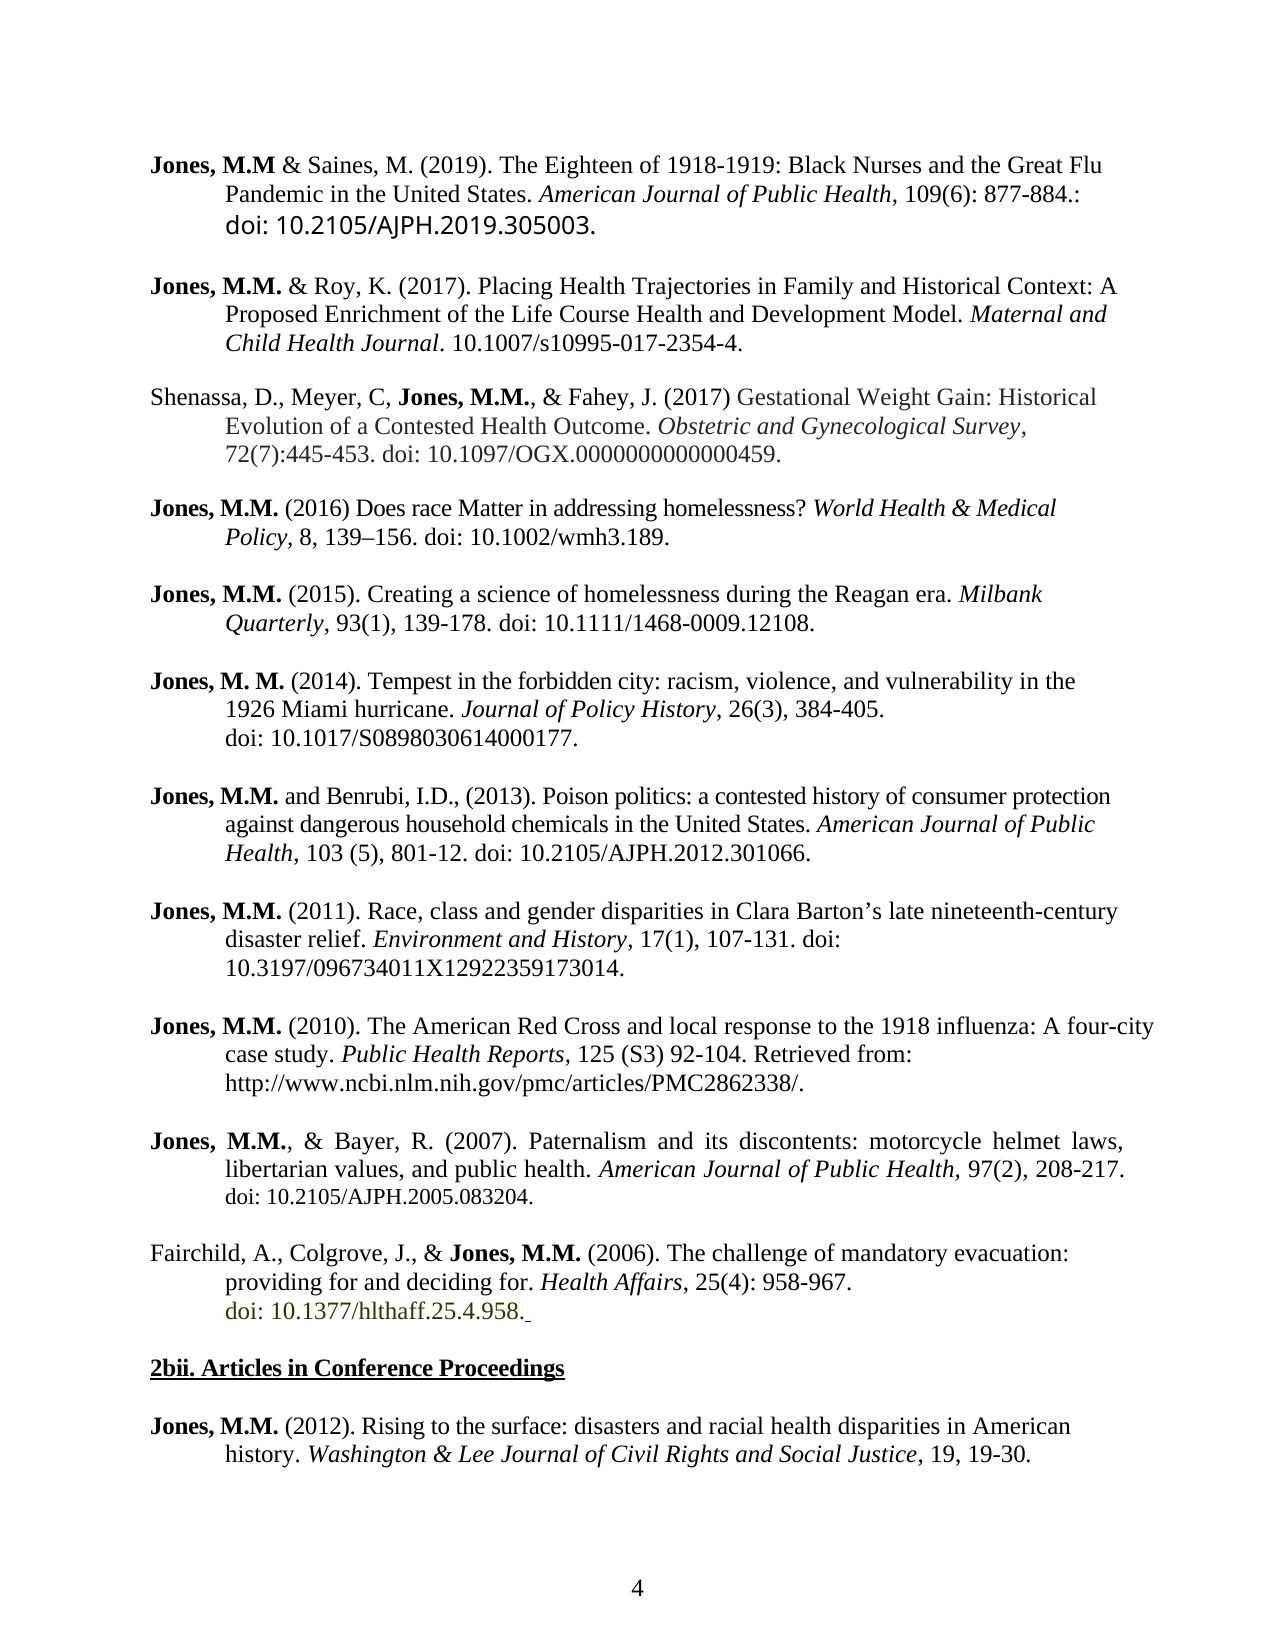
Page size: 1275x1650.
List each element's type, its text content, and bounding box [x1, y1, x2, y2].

text Jones, M.M. (2011). Race, class and gender disparities in Clara Barton’s late nineteenth-century disaster relief. Environment and History, 17(1), 107-131. doi: 10.3197/096734011X12922359173014. [150, 896, 1125, 982]
text Jones, M. M. (2014). Tempest in the forbidden city: racism, violence, and vulnerability in the 1926 Miami hurricane. Journal of Policy History, 26(3), 384-405. doi: 10.1017/S0898030614000177. [150, 666, 1125, 752]
text Jones, M.M. and Benrubi, I.D., (2013). Poison politics: a contested history of consumer protection against dangerous household chemicals in the United States. American Journal of Public Health, 103 (5), 801-12. doi: 10.2105/AJPH.2012.301066. [150, 781, 1125, 867]
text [150, 1411, 1125, 1468]
text Jones, M.M. (2015). Creating a science of homelessness during the Reagan era. Milbank Quarterly, 93(1), 139-178. doi: 10.1111/1468-0009.12108. [150, 579, 1125, 637]
text Shenassa, D., Meyer, C, Jones, M.M., & Fahey, J. (2017) Gestational Weight Gain: Historical Evolution of a Contested Health Outcome. Obstetric and Gynecological Survey, 72(7):445-453. doi: 10.1097/OGX.0000000000000459. [150, 382, 1125, 468]
text Jones, M.M., & Bayer, R. (2007). Paternalism and its discontents: motorcycle helmet laws, libertarian values, and public health. American Journal of Public Health, 97(2), 208-217. doi: 10.2105/AJPH.2005.083204. [150, 1126, 1125, 1209]
text Jones, M.M. & Roy, K. (2017). Placing Health Trajectories in Family and Historical Context: A Proposed Enrichment of the Life Course Health and Development Model. Maternal and Child Health Journal. 10.1007/s10995-017-2354-4. [150, 271, 1125, 357]
text Jones, M.M. (2016) Does race Matter in addressing homelessness? World Health & Medical Policy, 8, 139–156. doi: 10.1002/wmh3.189. [150, 493, 1125, 551]
text Jones, M.M. (2010). The American Red Cross and local response to the 1918 influenza: A four-city case study. Public Health Reports, 125 (S3) 92-104. Retrieved from: http://www.ncbi.nlm.nih.gov/pmc/articles/PMC2862338/. [150, 1011, 1162, 1097]
text Jones, M.M & Saines, M. (2019). The Eighteen of 1918-1919: Black Nurses and the Great Flu Pandemic in the United States. American Journal of Public Health, 109(6): 877-884.: doi: 10.2105/AJPH.2019.305003. [150, 150, 1125, 242]
text Fairchild, A., Colgrove, J., & Jones, M.M. (2006). The challenge of mandatory evacuation: providing for and deciding for. Health Affairs, 25(4): 958-967. doi: 10.1377/hlthaff.25.4.958. [150, 1238, 1125, 1324]
text 2bii. Articles in Conference Proceedings [150, 1353, 1125, 1382]
